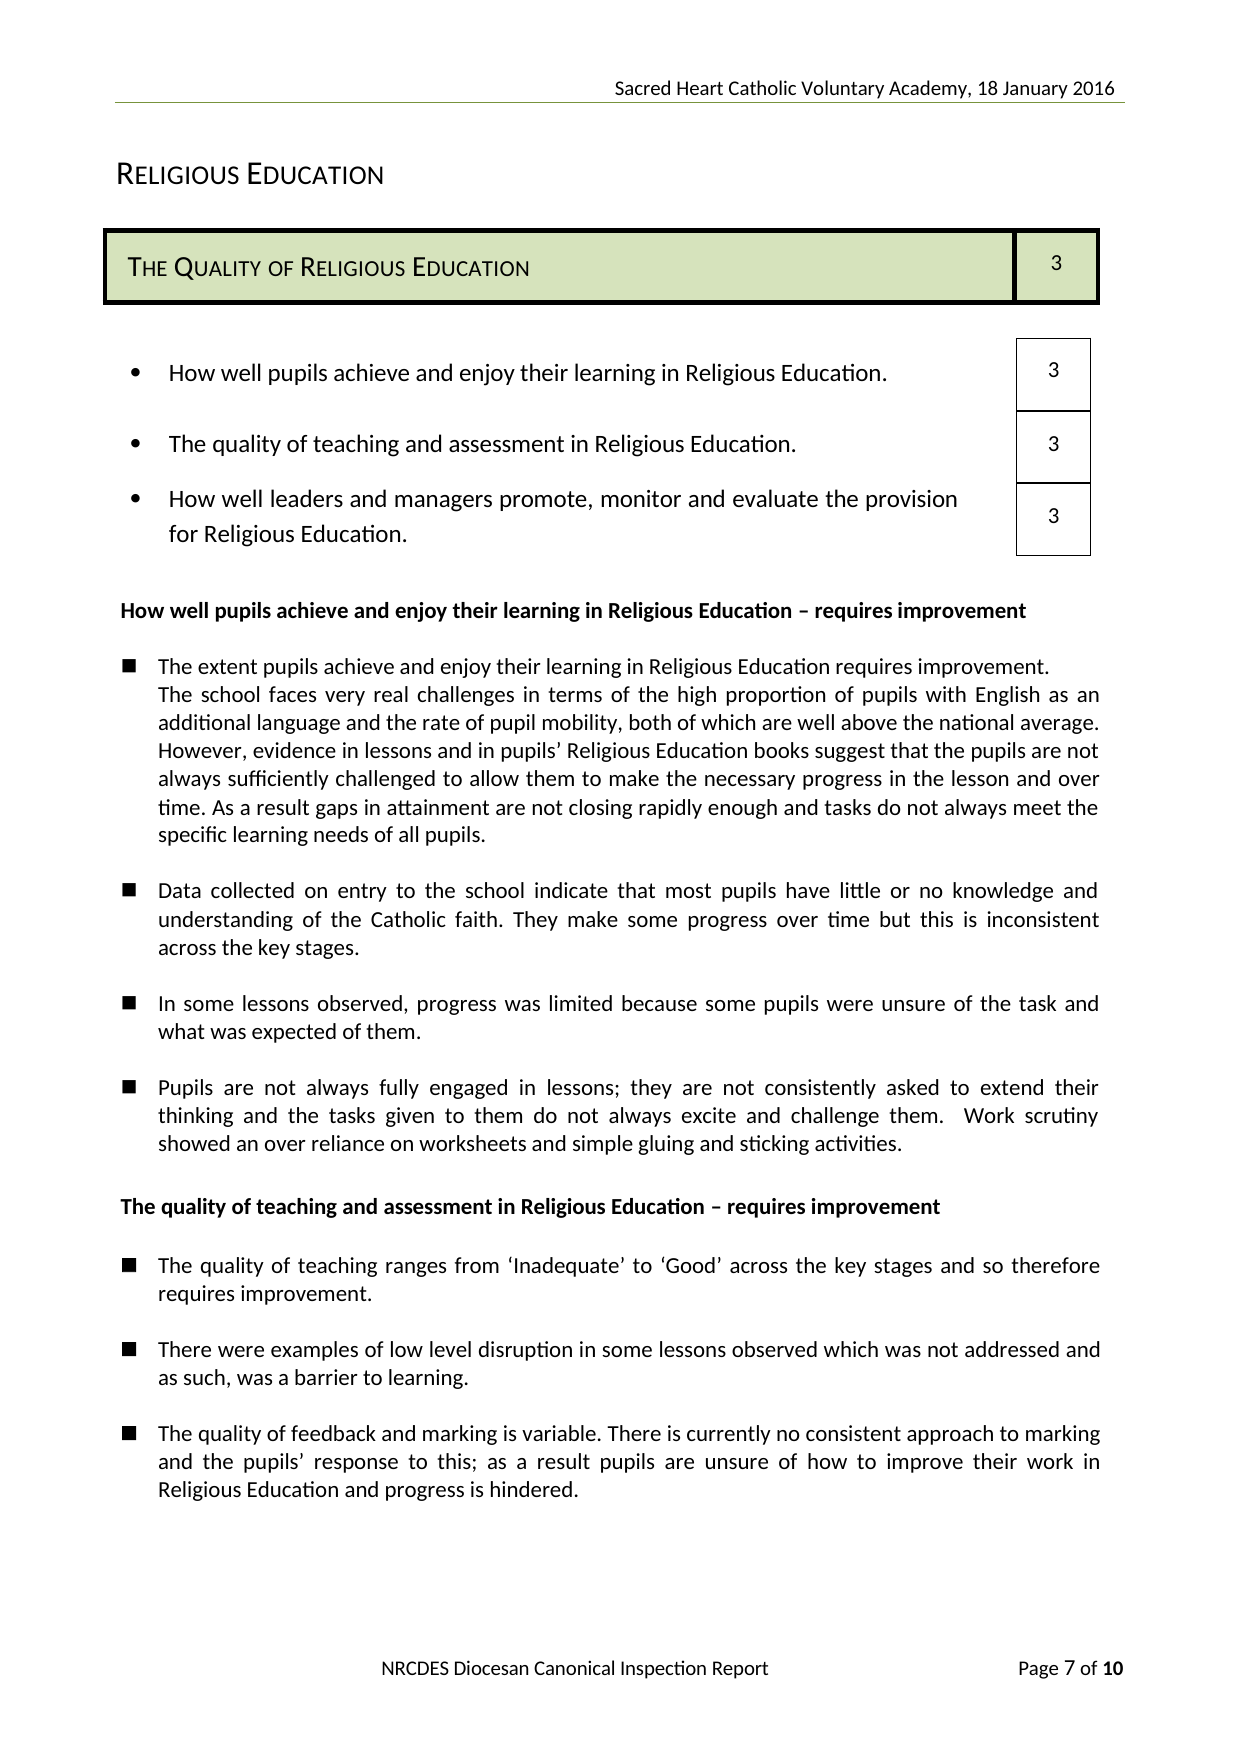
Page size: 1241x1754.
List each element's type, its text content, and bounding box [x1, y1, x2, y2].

table_cell How well leaders and managers promote, monitor and evaluate the provision for Religious Education. [107, 482, 1016, 554]
table_cell [1017, 412, 1090, 482]
table_cell The quality of teaching and assessment in Religious Education. [107, 410, 1016, 482]
table_cell [1017, 484, 1090, 554]
subtitle RELIGIOUS EDUCATION [116, 152, 1144, 193]
table_cell The extent pupils achieve and enjoy their learning in Religious Education requires improvement. The school faces very real challenges in terms of the high proportion of pupils with English as an additional language and the rate of pupil mobility, both of which are well above the national average. However, evidence in lessons and in pupils’ Religious Education books suggest that the pupils are not always sufficiently challenged to allow them to make the necessary progress in the lesson and over time. As a result gaps in attainment are not closing rapidly enough and tasks do not always meet the specific learning needs of all pupils. Data collected on entry to the school indicate that most pupils have little or no knowledge and understanding of the Catholic faith. They make some progress over time but this is inconsistent across the key stages. In some lessons observed, progress was limited because some pupils were unsure of the task and what was expected of them. Pupils are not always fully engaged in lessons; they are not consistently asked to extend their thinking and the tasks given to them do not always excite and challenge them. Work scrutiny showed an over reliance on worksheets and simple gluing and sticking activities. [109, 653, 1112, 1157]
table_header [1017, 339, 1090, 410]
table_header THE QUALITY OF RELIGIOUS EDUCATION [107, 233, 1012, 300]
table_header [1017, 233, 1096, 300]
table_header The quality of teaching and assessment in Religious Education – requires improvement [109, 1192, 1114, 1251]
table_header How well pupils achieve and enjoy their learning in Religious Education – requires improvement [109, 591, 1112, 652]
table_header How well pupils achieve and enjoy their learning in Religious Education. [107, 338, 1016, 410]
table_cell The quality of teaching ranges from ‘Inadequate’ to ‘Good’ across the key stages and so therefore requires improvement. There were examples of low level disruption in some lessons observed which was not addressed and as such, was a barrier to learning. The quality of feedback and marking is variable. There is currently no consistent approach to marking and the pupils’ response to this; as a result pupils are unsure of how to improve their work in Religious Education and progress is hindered. [109, 1251, 1114, 1650]
